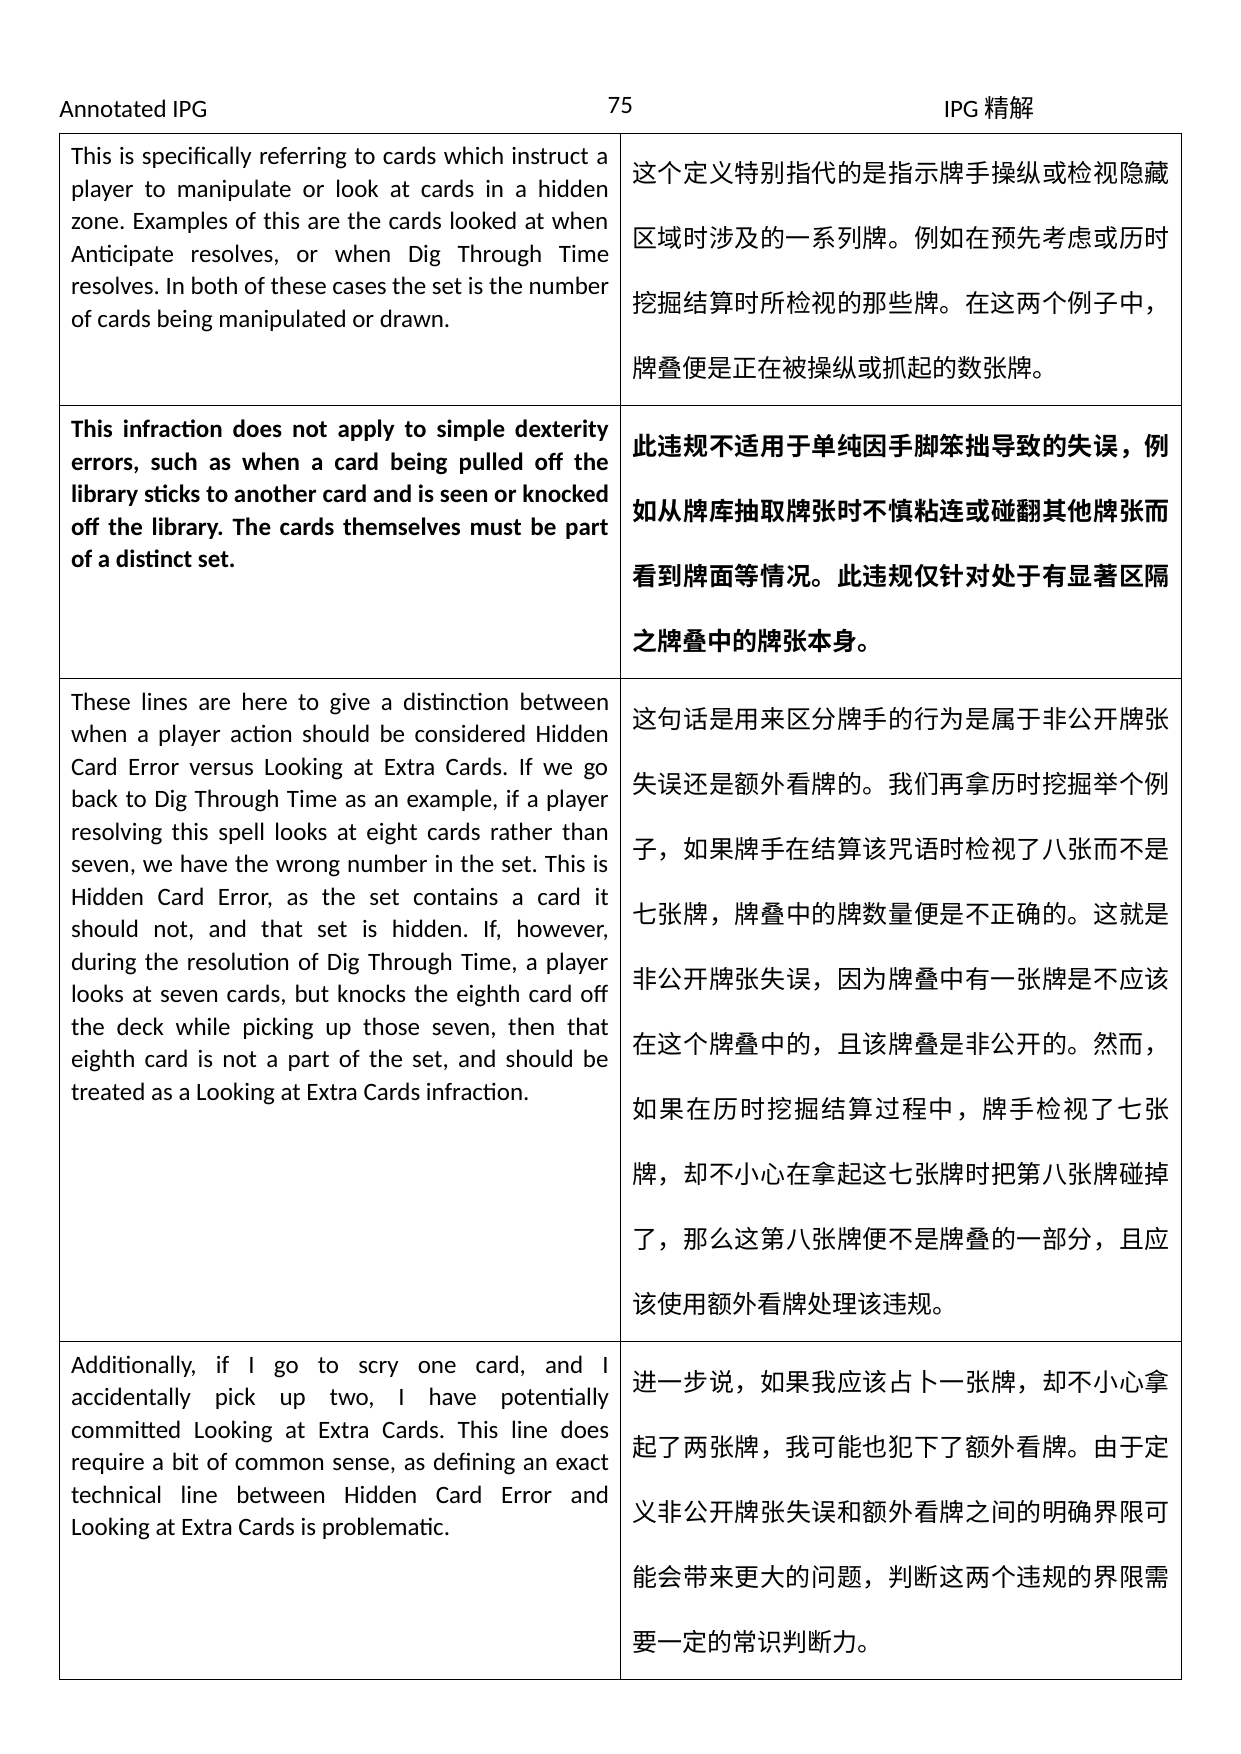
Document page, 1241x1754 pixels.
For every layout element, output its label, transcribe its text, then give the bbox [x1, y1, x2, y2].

table_cell Additionally, if I go to scry one card, and I accidentally pick up two, I have potentially committed Looking at Extra Cards. This line does require a bit of common sense, as defining an exact technical line between Hidden Card Error and Looking at Extra Cards is problematic. [60, 1342, 620, 1679]
table_cell These lines are here to give a distinction between when a player action should be considered Hidden Card Error versus Looking at Extra Cards. If we go back to Dig Through Time as an example, if a player resolving this spell looks at eight cards rather than seven, we have the wrong number in the set. This is Hidden Card Error, as the set contains a card it should not, and that set is hidden. If, however, during the resolution of Dig Through Time, a player looks at seven cards, but knocks the eighth card off the deck while picking up those seven, then that eighth card is not a part of the set, and should be treated as a Looking at Extra Cards infraction. [60, 679, 620, 1341]
table_cell This infraction does not apply to simple dexterity errors, such as when a card being pulled off the library sticks to another card and is seen or knocked off the library. The cards themselves must be part of a distinct set. [60, 406, 620, 678]
table_cell 这个定义特别指代的是指示牌手操纵或检视隐藏区域时涉及的一系列牌。例如在预先考虑或历时挖掘结算时所检视的那些牌。在这两个例子中，牌叠便是正在被操纵或抓起的数张牌。 [621, 134, 1181, 405]
table_cell This is specifically referring to cards which instruct a player to manipulate or look at cards in a hidden zone. Examples of this are the cards looked at when Anticipate resolves, or when Dig Through Time resolves. In both of these cases the set is the number of cards being manipulated or drawn. [60, 134, 620, 405]
table_cell 进一步说，如果我应该占卜一张牌，却不小心拿起了两张牌，我可能也犯下了额外看牌。由于定义非公开牌张失误和额外看牌之间的明确界限可能会带来更大的问题，判断这两个违规的界限需要一定的常识判断力。 [621, 1342, 1181, 1679]
table_cell 此违规不适用于单纯因手脚笨拙导致的失误，例如从牌库抽取牌张时不慎粘连或碰翻其他牌张而看到牌面等情况。此违规仅针对处于有显著区隔之牌叠中的牌张本身。 [621, 406, 1181, 678]
table_cell 这句话是用来区分牌手的行为是属于非公开牌张失误还是额外看牌的。我们再拿历时挖掘举个例子，如果牌手在结算该咒语时检视了八张而不是七张牌，牌叠中的牌数量便是不正确的。这就是非公开牌张失误，因为牌叠中有一张牌是不应该在这个牌叠中的，且该牌叠是非公开的。然而，如果在历时挖掘结算过程中，牌手检视了七张牌，却不小心在拿起这七张牌时把第八张牌碰掉了，那么这第八张牌便不是牌叠的一部分，且应该使用额外看牌处理该违规。 [621, 679, 1181, 1341]
